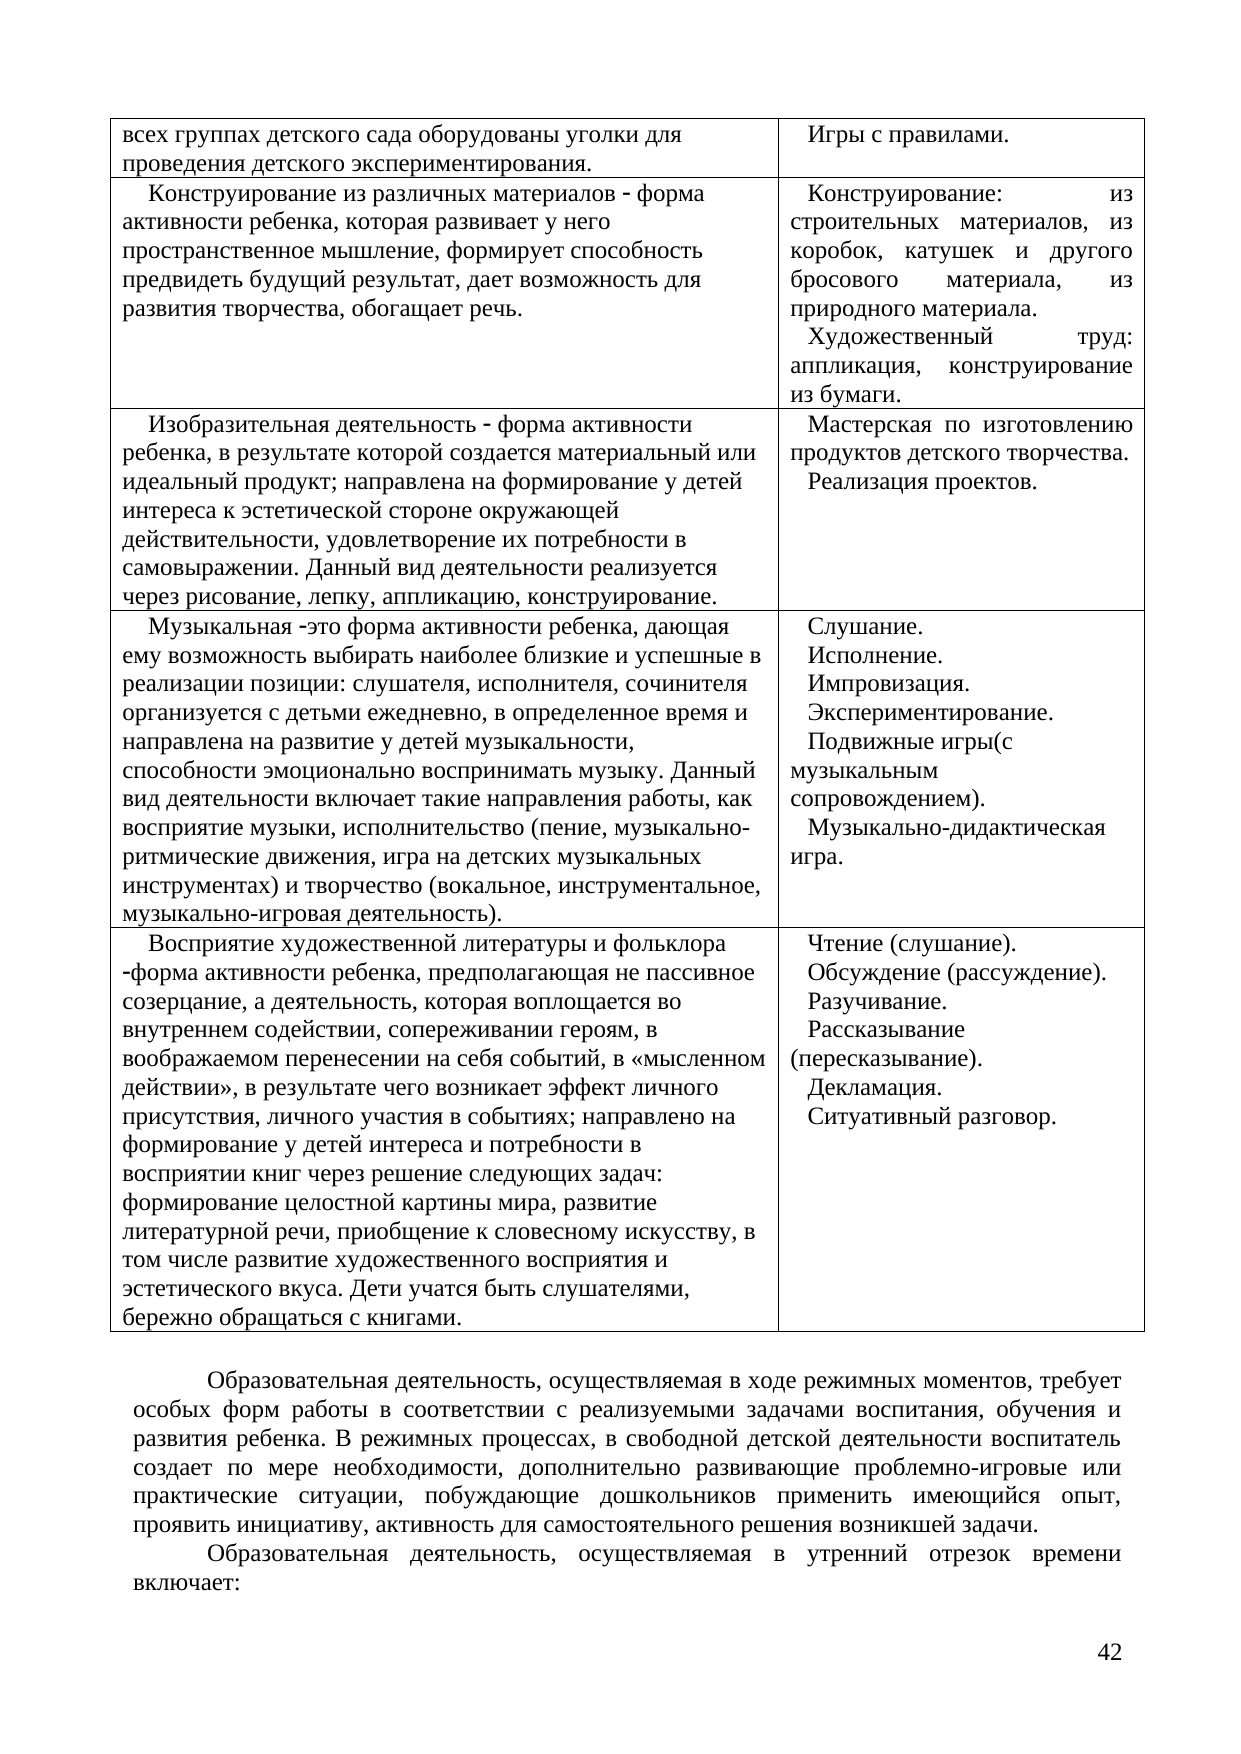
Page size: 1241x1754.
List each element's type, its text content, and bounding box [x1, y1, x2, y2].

table_cell Конструирование: из строительных материалов, из коробок, катушек и другого бросового материала, из природного материала. Художественный труд: аппликация, конструирование из бумаги. [779, 178, 1144, 408]
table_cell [111, 119, 778, 177]
table_cell Чтение (слушание). Обсуждение (рассуждение). Разучивание. Рассказывание (пересказывание). Декламация. Ситуативный разговор. [779, 928, 1144, 1331]
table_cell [779, 119, 1144, 177]
table_cell Слушание. Исполнение. Импровизация. Экспериментирование. Подвижные игры(с музыкальным сопровождением). Музыкально-дидактическая игра. [779, 611, 1144, 927]
table_cell Музыкальная это форма активности ребенка, дающая ему возможность выбирать наиболее близкие и успешные в реализации позиции: слушателя, исполнителя, сочинителя организуется с детьми ежедневно, в определенное время и направлена на развитие у детей музыкальности, способности эмоционально воспринимать музыку. Данный вид деятельности включает такие направления работы, как восприятие музыки, исполнительство (пение, музыкально-ритмические движения, игра на детских музыкальных инструментах) и творчество (вокальное, инструментальное, музыкально-игровая деятельность). [111, 611, 778, 927]
table_cell Изобразительная деятельность форма активности ребенка, в результате которой создается материальный или идеальный продукт; направлена на формирование у детей интереса к эстетической стороне окружающей действительности, удовлетворение их потребности в самовыражении. Данный вид деятельности реализуется через рисование, лепку, аппликацию, конструирование. [111, 409, 778, 610]
table_cell Мастерская по изготовлению продуктов детского творчества. Реализация проектов. [779, 409, 1144, 610]
text Образовательная деятельность, осуществляемая в утренний отрезок времени включает: [133, 1538, 1122, 1595]
text Образовательная деятельность, осуществляемая в ходе режимных моментов, требует особых форм работы в соответствии с реализуемыми задачами воспитания, обучения и развития ребенка. В режимных процессах, в свободной детской деятельности воспитатель создает по мере необходимости, дополнительно развивающие проблемно-игровые или практические ситуации, побуждающие дошкольников применить имеющийся опыт, проявить инициативу, активность для самостоятельного решения возникшей задачи. [133, 1365, 1122, 1538]
table_cell Восприятие художественной литературы и фольклора форма активности ребенка, предполагающая не пассивное созерцание, а деятельность, которая воплощается во внутреннем содействии, сопереживании героям, в воображаемом перенесении на себя событий, в «мысленном действии», в результате чего возникает эффект личного присутствия, личного участия в событиях; направлено на формирование у детей интереса и потребности в восприятии книг через решение следующих задач: формирование целостной картины мира, развитие литературной речи, приобщение к словесному искусству, в том числе развитие художественного восприятия и эстетического вкуса. Дети учатся быть слушателями, бережно обращаться с книгами. [111, 928, 778, 1331]
table_cell Конструирование из различных материалов форма активности ребенка, которая развивает у него пространственное мышление, формирует способность предвидеть будущий результат, дает возможность для развития творчества, обогащает речь. [111, 178, 778, 408]
